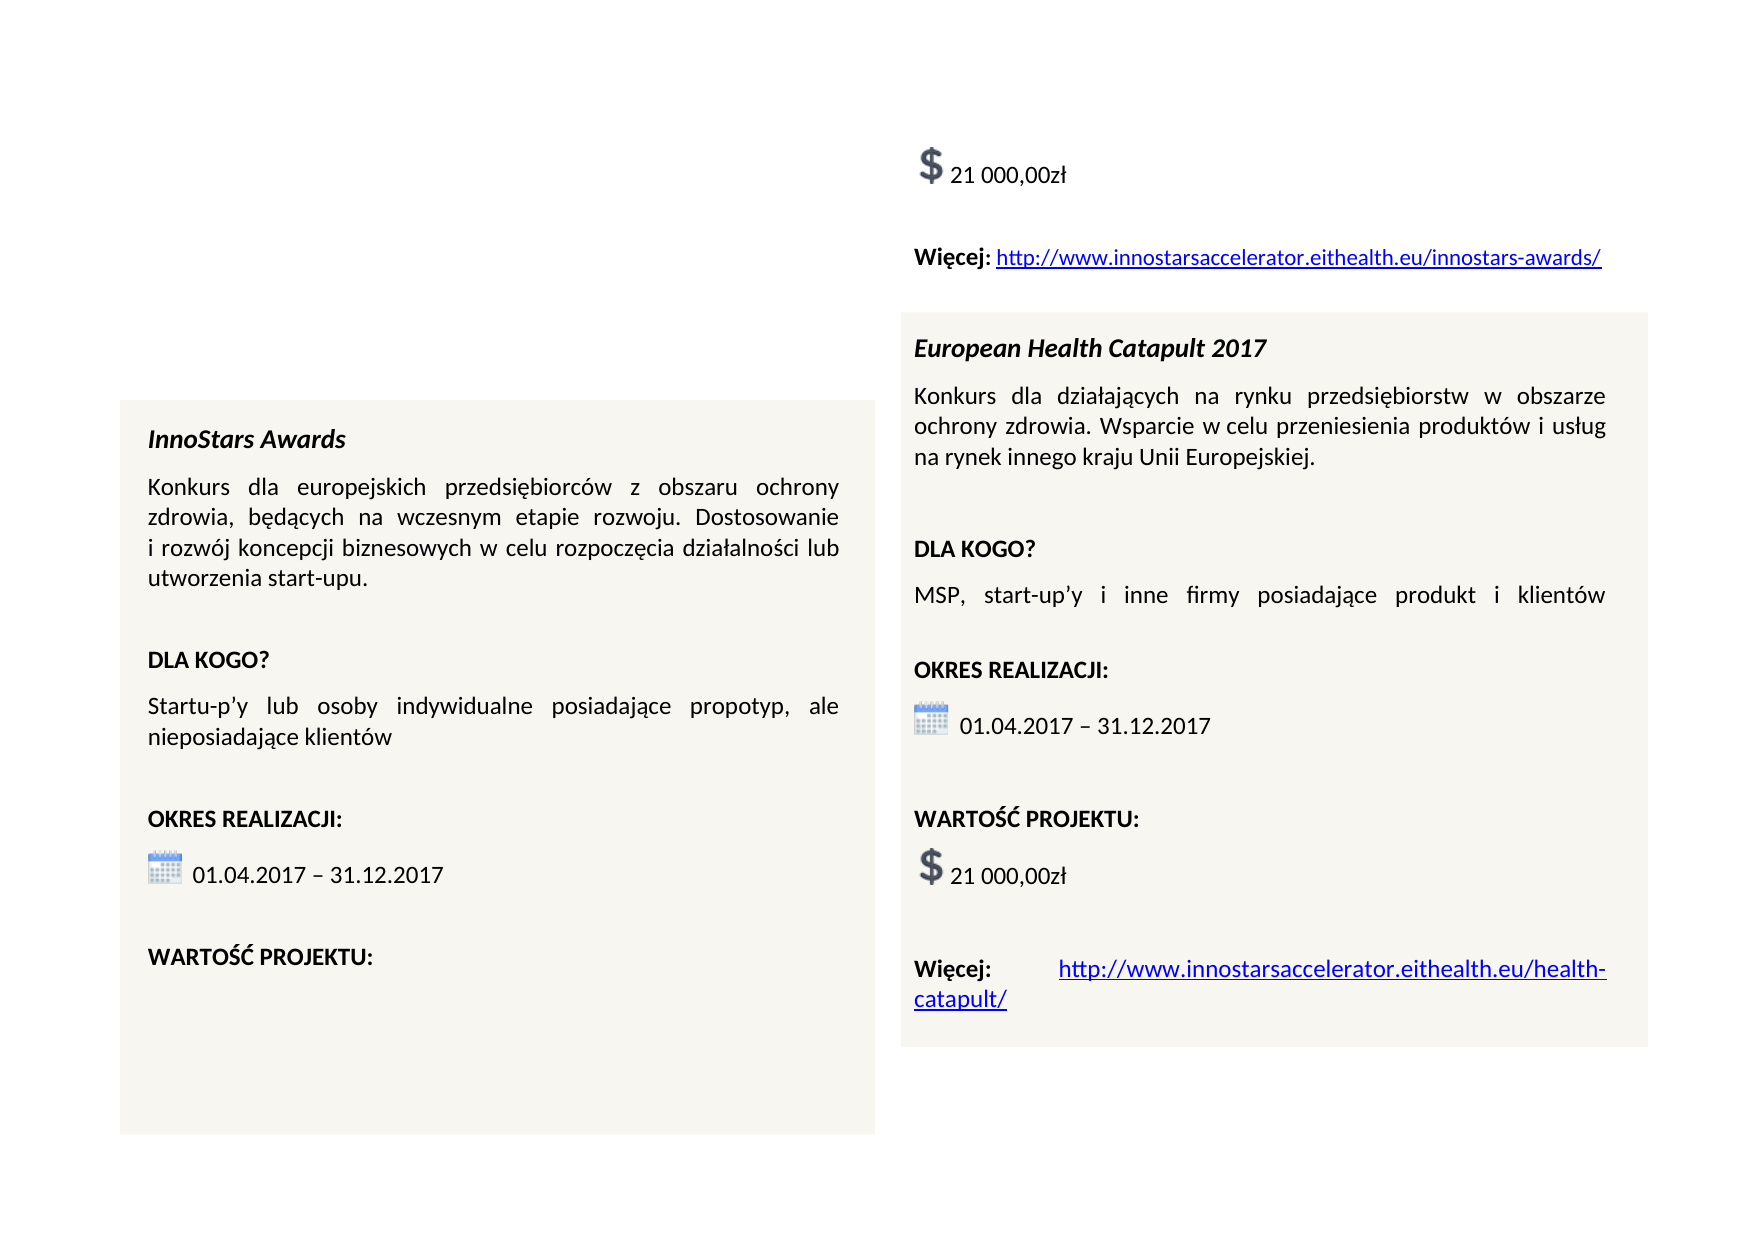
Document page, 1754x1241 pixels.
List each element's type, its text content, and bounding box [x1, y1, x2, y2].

text Startu-p’y lub osoby indywidualne posiadające propotyp, ale nieposiadające klientów [148, 690, 840, 751]
text WARTOŚĆ PROJEKTU: [148, 941, 840, 972]
text Konkurs dla europejskich przedsiębiorców z obszaru ochrony zdrowia, będących na wczesnym etapie rozwoju. Dostosowanie i rozwój koncepcji biznesowych w celu rozpoczęcia działalności lub utworzenia start-upu. [148, 471, 840, 593]
picture [147, 849, 182, 884]
text OKRES REALIZACJI: [148, 803, 840, 833]
text OKRES REALIZACJI: [914, 654, 1606, 685]
text DLA KOGO? [914, 533, 1606, 564]
text European Health Catapult 2017 [914, 331, 1606, 364]
text 21 000,00zł [914, 849, 1606, 891]
picture [913, 700, 949, 735]
text InnoStars Awards [148, 422, 840, 455]
text 01.04.2017 – 31.12.2017 [914, 700, 1606, 741]
picture [913, 848, 950, 885]
text Więcej: http://www.innostarsaccelerator.eithealth.eu/innostars-awards/ [914, 241, 1606, 272]
text 21 000,00zł [914, 148, 1606, 190]
picture [913, 147, 950, 184]
text 01.04.2017 – 31.12.2017 [148, 849, 840, 890]
text WARTOŚĆ PROJEKTU: [914, 803, 1606, 833]
text MSP, start-up’y i inne firmy posiadające produkt i klientów [914, 579, 1606, 638]
text DLA KOGO? [148, 644, 840, 675]
text Konkurs dla działających na rynku przedsiębiorstw w obszarze ochrony zdrowia. Wsparcie w celu przeniesienia produktów i usług na rynek innego kraju Unii Europejskiej. [914, 380, 1606, 471]
text Więcej: http://www.innostarsaccelerator.eithealth.eu/health-catapult/ [914, 953, 1606, 1014]
